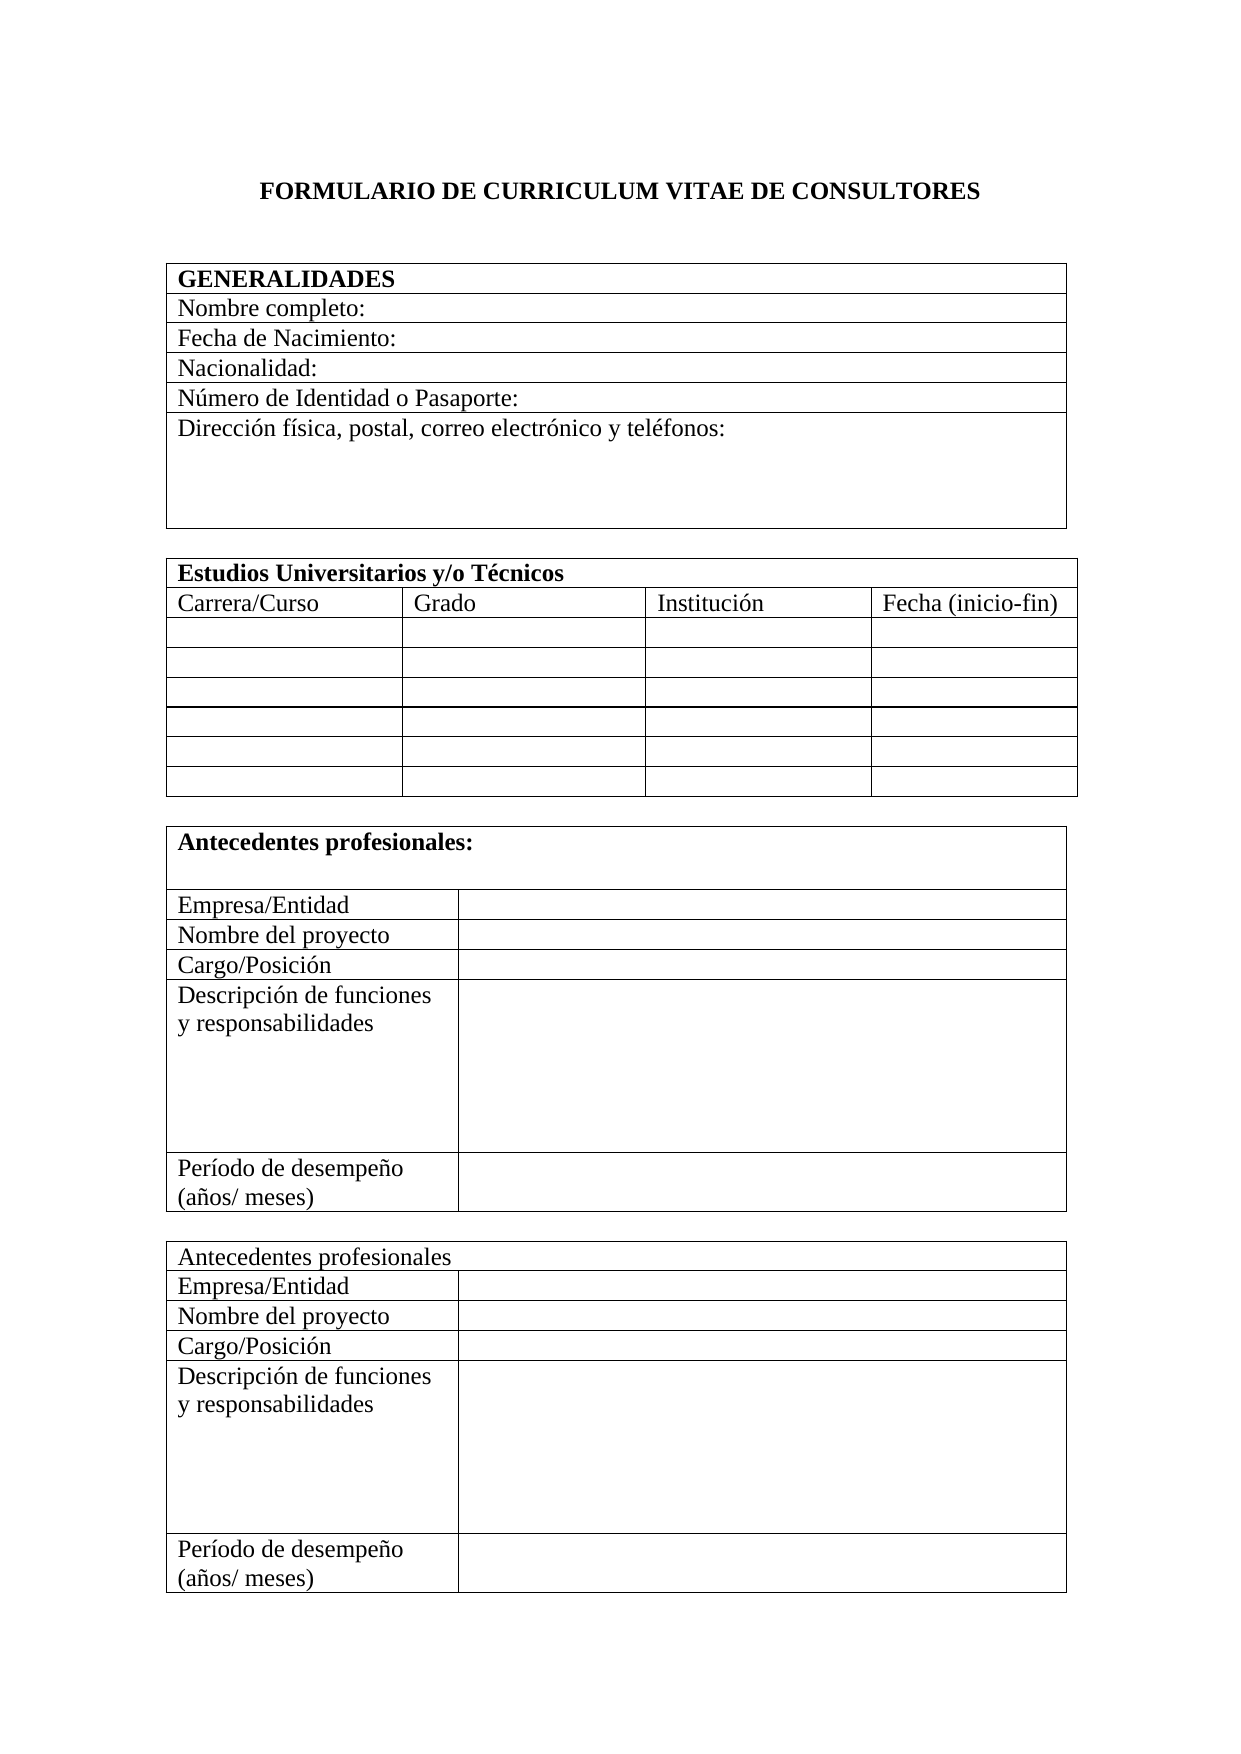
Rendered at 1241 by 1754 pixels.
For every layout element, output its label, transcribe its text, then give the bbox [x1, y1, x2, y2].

table_cell [403, 708, 645, 736]
table_cell [459, 1331, 1066, 1360]
table_cell Empresa/Entidad [167, 890, 458, 919]
table_cell [459, 890, 1066, 919]
table_cell [167, 737, 402, 766]
table_cell [167, 678, 402, 706]
table_cell [459, 1301, 1066, 1330]
table_cell Nombre del proyecto [167, 1301, 458, 1330]
table_cell Número de Identidad o Pasaporte: [167, 383, 1066, 412]
table_cell [459, 1153, 1066, 1211]
table_cell [872, 648, 1077, 677]
table_cell Descripción de funciones y responsabilidades [167, 980, 458, 1152]
table_cell Período de desempeño (años/ meses) [167, 1534, 458, 1592]
table_cell Cargo/Posición [167, 1331, 458, 1360]
text FORMULARIO DE CURRICULUM VITAE DE CONSULTORES [177, 176, 1063, 205]
table_cell Período de desempeño (años/ meses) [167, 1153, 458, 1211]
table_cell [872, 767, 1077, 796]
table_cell [872, 708, 1077, 736]
table_header GENERALIDADES [167, 264, 1066, 292]
table_cell Carrera/Curso [167, 588, 402, 617]
table_cell Nombre del proyecto [167, 920, 458, 949]
table_cell [167, 648, 402, 677]
table_cell Nombre completo: [167, 294, 1066, 322]
table_cell [167, 708, 402, 736]
table_cell [459, 1534, 1066, 1592]
table_cell [167, 618, 402, 647]
table_cell [459, 920, 1066, 949]
table_header Estudios Universitarios y/o Técnicos [167, 559, 1077, 587]
table_cell Grado [403, 588, 645, 617]
table_cell [403, 648, 645, 677]
table_header Antecedentes profesionales: [167, 827, 1066, 889]
table_cell [459, 980, 1066, 1152]
table_cell [872, 678, 1077, 706]
table_cell Cargo/Posición [167, 950, 458, 979]
table_cell [646, 737, 871, 766]
table_cell Fecha (inicio-fin) [872, 588, 1077, 617]
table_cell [167, 1361, 458, 1533]
table_cell [403, 767, 645, 796]
table_cell [459, 950, 1066, 979]
table_cell [459, 1271, 1066, 1300]
table_cell Empresa/Entidad [167, 1271, 458, 1300]
table_cell [872, 618, 1077, 647]
table_cell Institución [646, 588, 871, 617]
table_cell [646, 618, 871, 647]
table_cell [403, 618, 645, 647]
table_cell Dirección física, postal, correo electrónico y teléfonos: [167, 413, 1066, 528]
table_cell [646, 678, 871, 706]
table_cell Fecha de Nacimiento: [167, 323, 1066, 352]
table_cell [459, 1361, 1066, 1533]
table_cell [167, 767, 402, 796]
table_cell [403, 737, 645, 766]
table_cell [646, 648, 871, 677]
table_header Antecedentes profesionales [167, 1242, 1066, 1270]
table_cell [403, 678, 645, 706]
table_cell [646, 767, 871, 796]
table_cell [872, 737, 1077, 766]
table_cell Nacionalidad: [167, 353, 1066, 382]
table_cell [646, 708, 871, 736]
